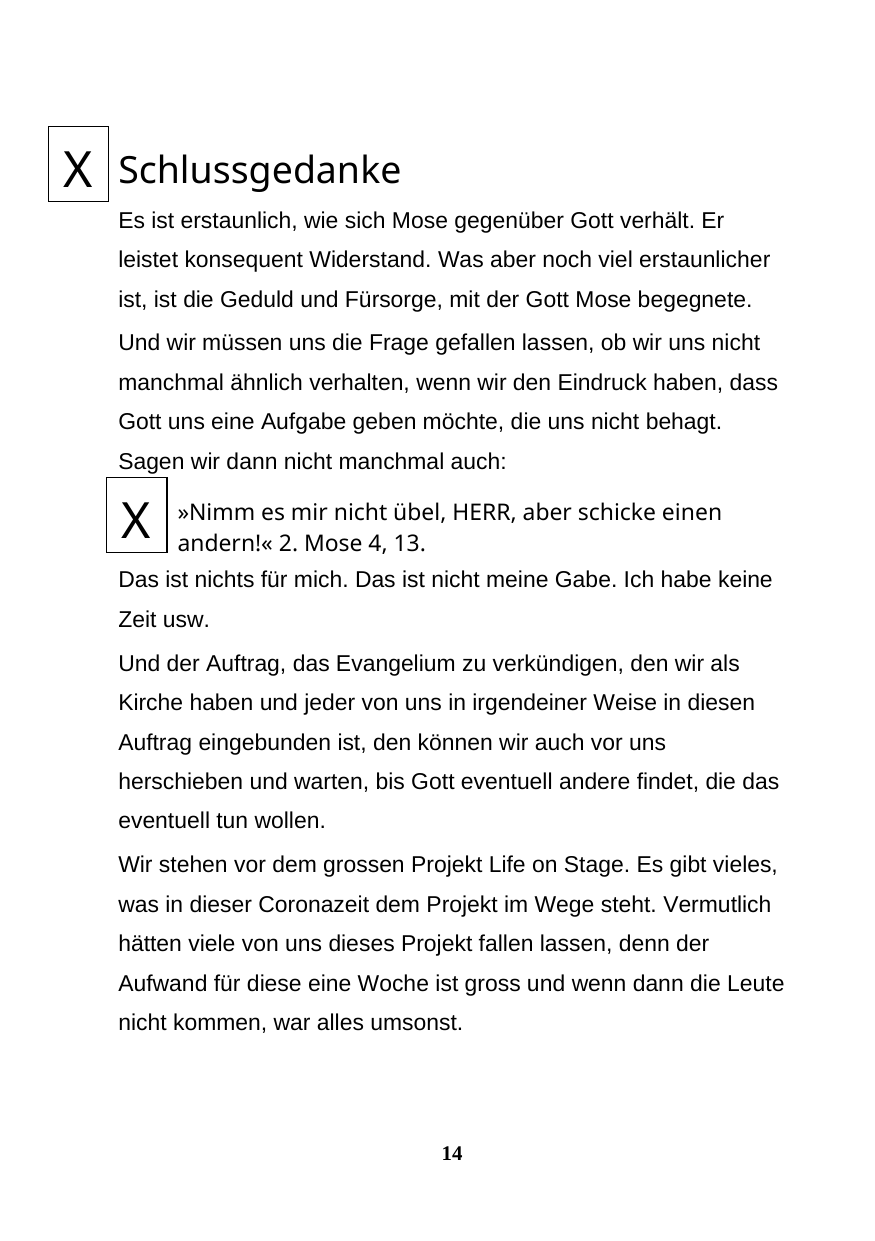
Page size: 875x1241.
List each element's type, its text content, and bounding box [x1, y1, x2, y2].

text »Nimm es mir nicht übel, HERR, aber schicke einen andern!« 2. Mose 4, 13. [177, 496, 785, 558]
list Und wir müssen uns die Frage gefallen lassen, ob wir uns nicht manchmal ähnlich verhalten, wenn wir den Eindruck haben, dass Gott uns eine Aufgabe geben möchte, die uns nicht behagt. Sagen wir dann nicht manchmal auch: [118, 329, 785, 474]
text Schlussgedanke [118, 143, 785, 194]
list Wir stehen vor dem grossen Projekt Life on Stage. Es gibt vieles, was in dieser Coronazeit dem Projekt im Wege steht. Vermutlich hätten viele von uns dieses Projekt fallen lassen, denn der Aufwand für diese eine Woche ist gross und wenn dann die Leute nicht kommen, war alles umsonst. [118, 851, 785, 1035]
list Und der Auftrag, das Evangelium zu verkündigen, den wir als Kirche haben und jeder von uns in irgendeiner Weise in diesen Auftrag eingebunden ist, den können wir auch vor uns herschieben und warten, bis Gott eventuell andere findet, die das eventuell tun wollen. [118, 649, 785, 834]
list Das ist nichts für mich. Das ist nicht meine Gabe. Ich habe keine Zeit usw. [118, 566, 785, 632]
list Es ist erstaunlich, wie sich Mose gegenüber Gott verhält. Er leistet konsequent Widerstand. Was aber noch viel erstaunlicher ist, ist die Geduld und Fürsorge, mit der Gott Mose begegnete. [118, 207, 785, 312]
